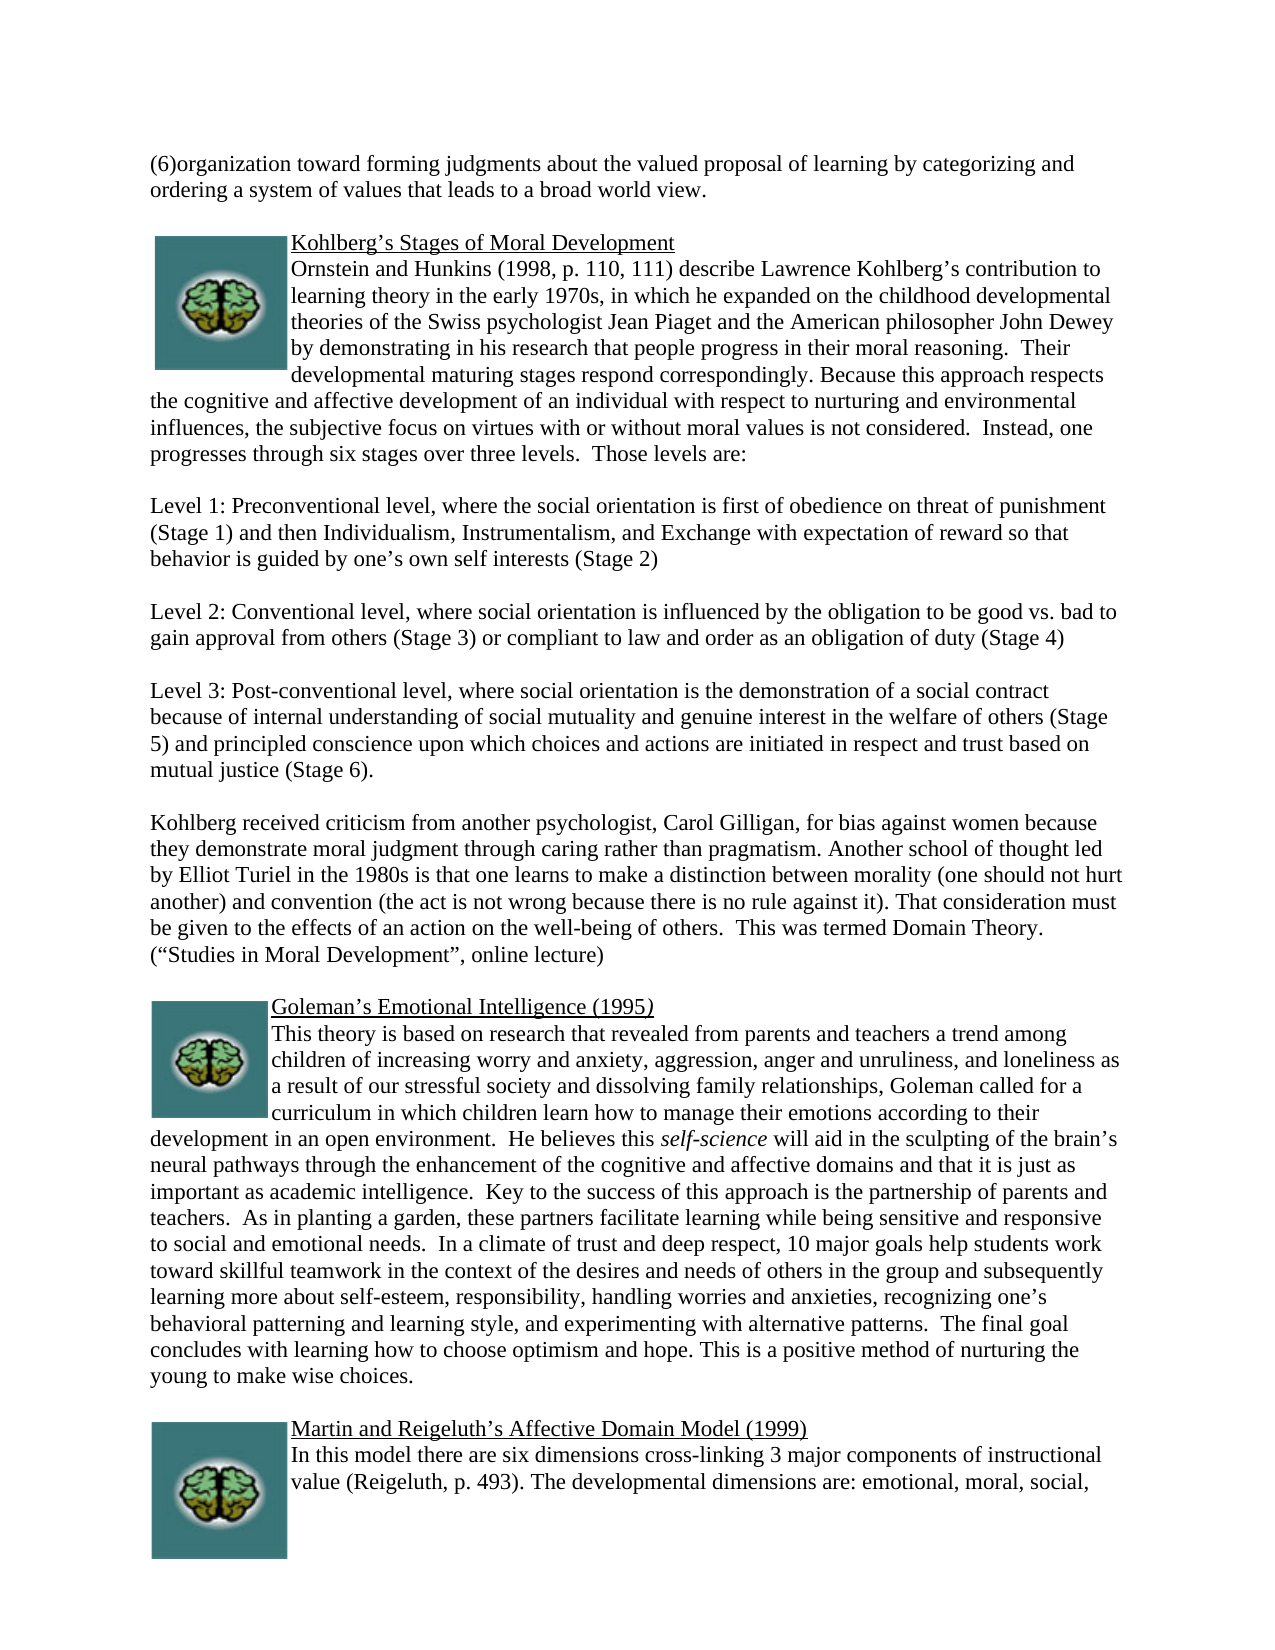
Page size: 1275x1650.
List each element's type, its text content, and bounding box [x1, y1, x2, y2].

text This theory is based on research that revealed from parents and teachers a trend among children of increasing worry and anxiety, aggression, anger and unruliness, and loneliness as a result of our stressful society and dissolving family relationships, Goleman called for a curriculum in which children learn how to manage their emotions according to their development in an open environment. He believes this self-science will aid in the sculpting of the brain’s neural pathways through the enhancement of the cognitive and affective domains and that it is just as important as academic intelligence. Key to the success of this approach is the partnership of parents and teachers. As in planting a garden, these partners facilitate learning while being sensitive and responsive to social and emotional needs. In a climate of trust and deep respect, 10 major goals help students work toward skillful teamwork in the context of the desires and needs of others in the group and subsequently learning more about self-esteem, responsibility, handling worries and anxieties, recognizing one’s behavioral patterning and learning style, and experimenting with alternative patterns. The final goal concludes with learning how to choose optimism and hope. This is a positive method of nurturing the young to make wise choices. [150, 1020, 1125, 1389]
text Level 2: Conventional level, where social orientation is influenced by the obligation to be good vs. bad to gain approval from others (Stage 3) or compliant to law and order as an obligation of duty (Stage 4) [150, 598, 1125, 651]
picture [154, 236, 288, 370]
picture [151, 1422, 288, 1559]
picture [151, 1001, 268, 1118]
text Level 3: Post-conventional level, where social orientation is the demonstration of a social contract because of internal understanding of social mutuality and genuine interest in the welfare of others (Stage 5) and principled conscience upon which choices and actions are initiated in respect and trust based on mutual justice (Stage 6). [150, 677, 1125, 782]
text Kohlberg’s Stages of Moral Development [150, 229, 1125, 255]
text Martin and Reigeluth’s Affective Domain Model (1999) [150, 1415, 1125, 1441]
text Goleman’s Emotional Intelligence (1995) [150, 993, 1125, 1020]
text Ornstein and Hunkins (1998, p. 110, 111) describe Lawrence Kohlberg’s contribution to learning theory in the early 1970s, in which he expanded on the childhood developmental theories of the Swiss psychologist Jean Piaget and the American philosopher John Dewey by demonstrating in his research that people progress in their moral reasoning. Their developmental maturing stages respond correspondingly. Because this approach respects the cognitive and affective development of an individual with respect to nurturing and environmental influences, the subjective focus on virtues with or without moral values is not considered. Instead, one progresses through six stages over three levels. Those levels are: [150, 255, 1125, 466]
text Level 1: Preconventional level, where the social orientation is first of obedience on threat of punishment (Stage 1) and then Individualism, Instrumentalism, and Exchange with expectation of reward so that behavior is guided by one’s own self interests (Stage 2) [150, 493, 1125, 572]
text Kohlberg received criticism from another psychologist, Carol Gilligan, for bias against women because they demonstrate moral judgment through caring rather than pragmatism. Another school of thought led by Elliot Turiel in the 1980s is that one learns to make a distinction between morality (one should not hurt another) and convention (the act is not wrong because there is no rule against it). That consideration must be given to the effects of an action on the well-being of others. This was termed Domain Theory. (“Studies in Moral Development”, online lecture) [150, 809, 1125, 967]
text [150, 150, 1125, 203]
